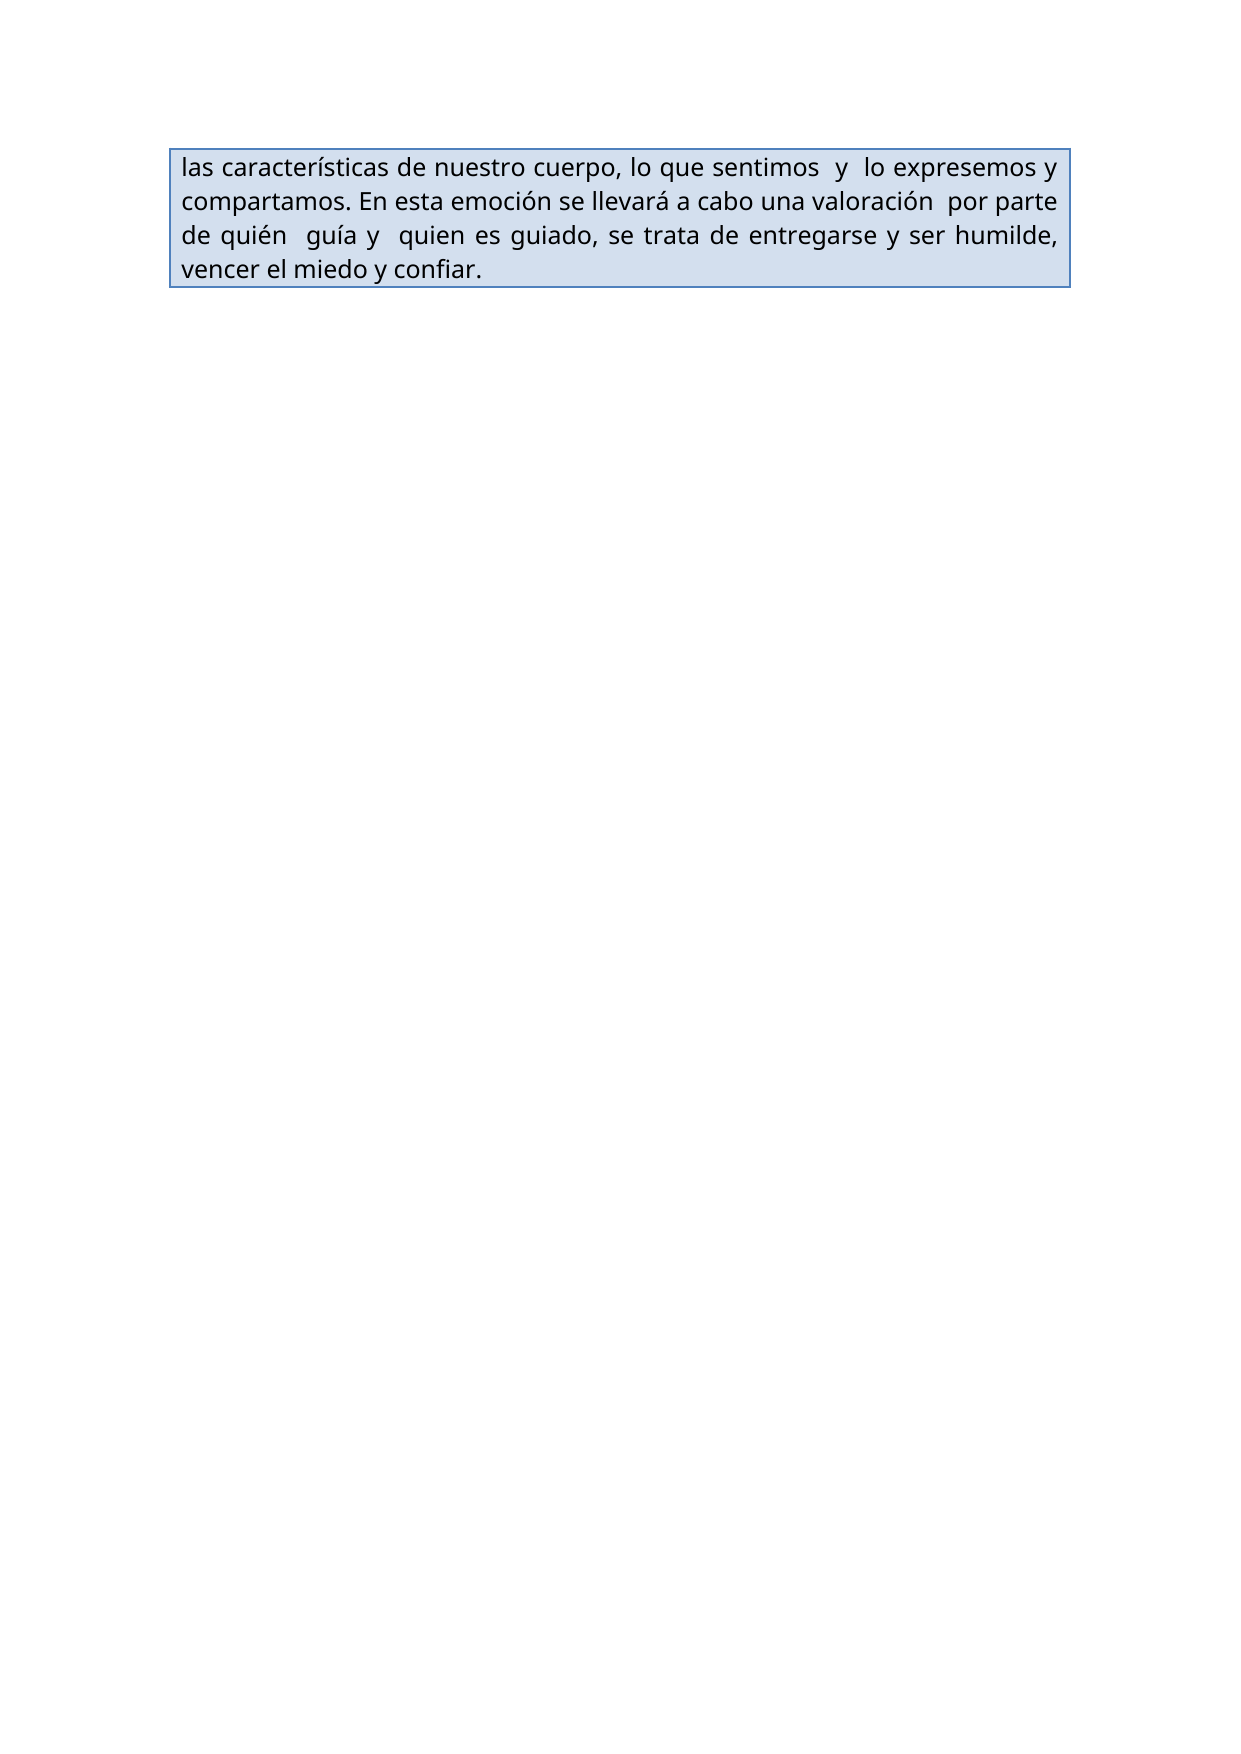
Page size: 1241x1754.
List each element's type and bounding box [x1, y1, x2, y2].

table_cell [171, 150, 1069, 286]
